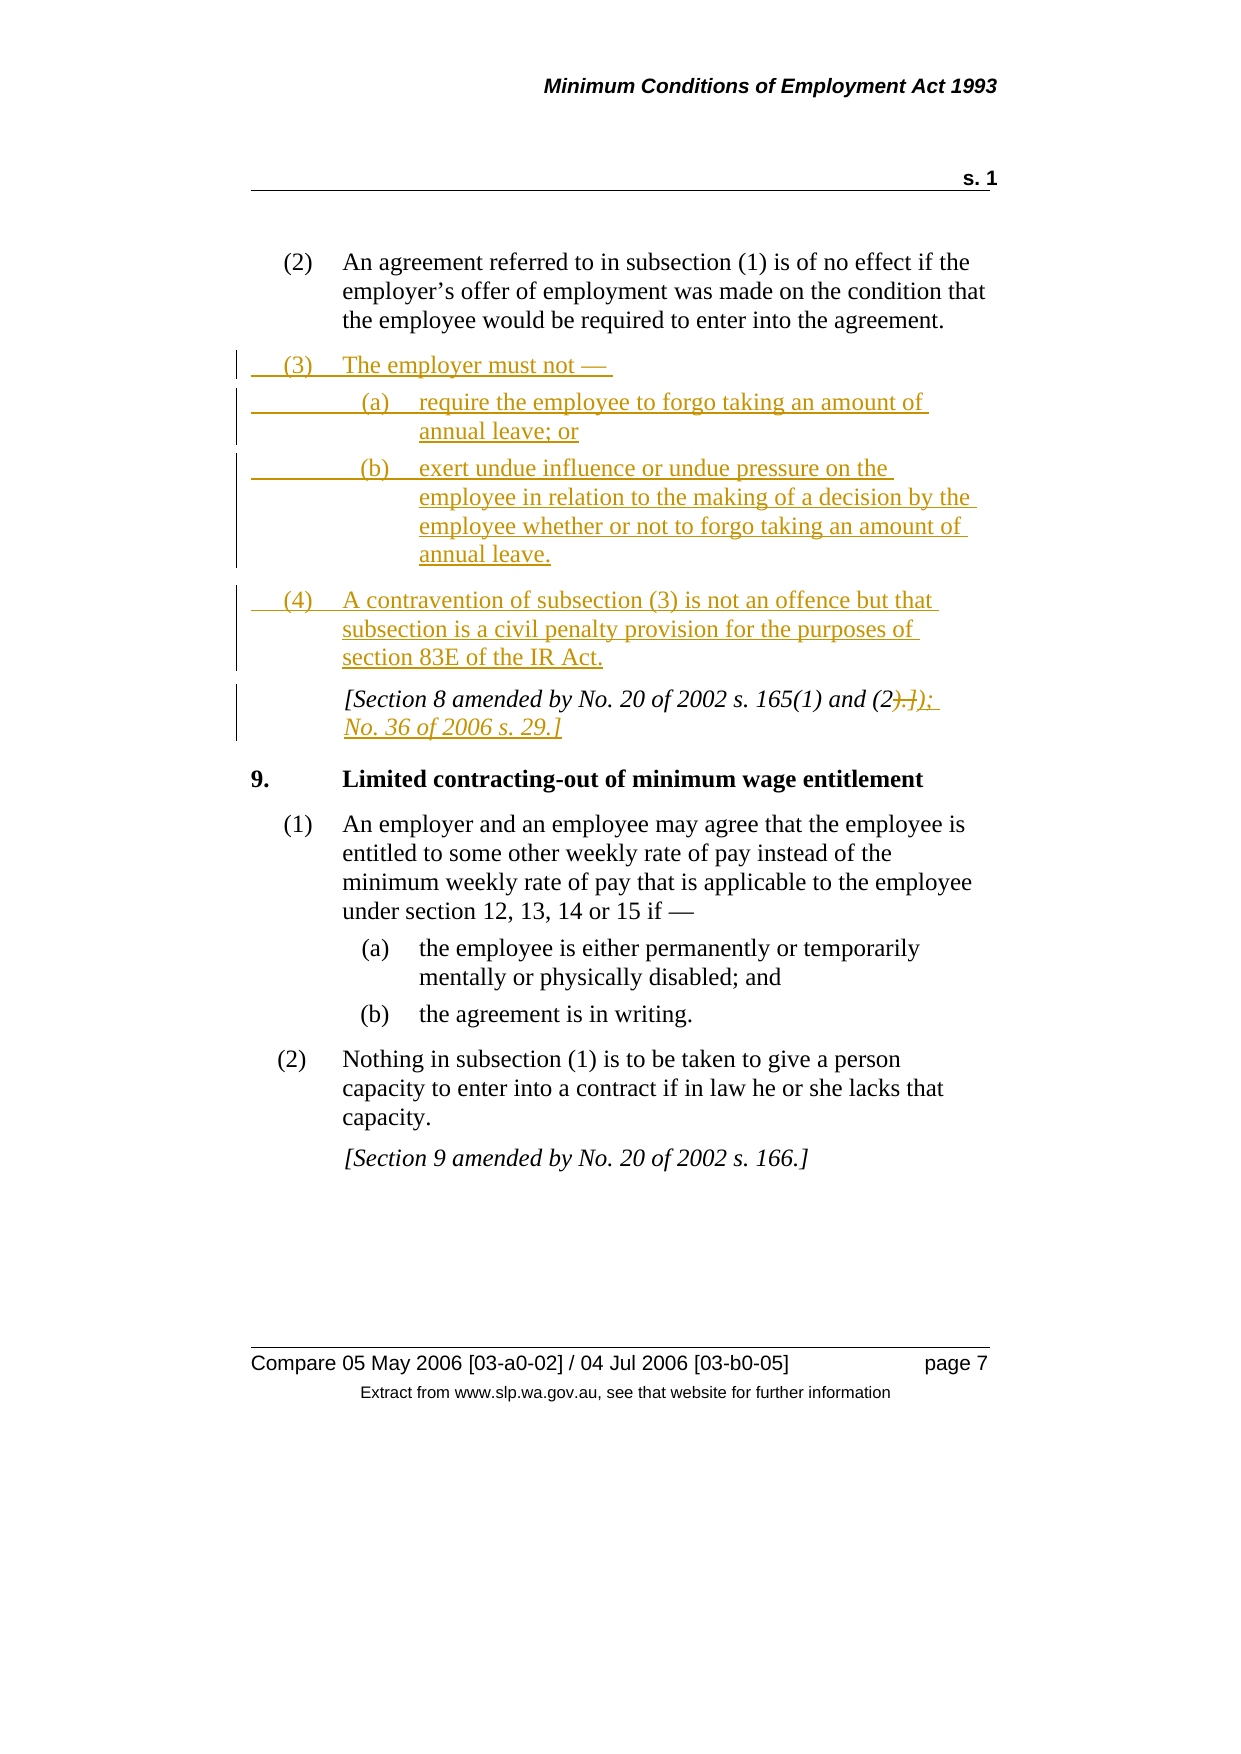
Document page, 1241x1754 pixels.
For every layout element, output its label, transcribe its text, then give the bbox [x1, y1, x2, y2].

text (a) the employee is either permanently or temporarily mentally or physically disabled; and [251, 933, 990, 990]
text [Section 8 amended by No. 20 of 2002 s. 165(1) and (2 [251, 684, 990, 741]
text (2) An agreement referred to in subsection (1) is of no effect if the employer’s offer of employment was made on the condition that the employee would be required to enter into the agreement. [251, 247, 990, 334]
text (b) the agreement is in writing. [251, 999, 990, 1027]
subtitle 9. Limited contracting-out of minimum wage entitlement [251, 764, 990, 793]
text (2) Nothing in subsection (1) is to be taken to give a person capacity to enter into a contract if in law he or she lacks that capacity. [251, 1044, 990, 1130]
text [Section 9 amended by No. 20 of 2002 s. 166.] [251, 1143, 990, 1172]
text (1) An employer and an employee may agree that the employee is entitled to some other weekly rate of pay instead of the minimum weekly rate of pay that is applicable to the employee under section 12, 13, 14 or 15 if — [251, 809, 990, 924]
